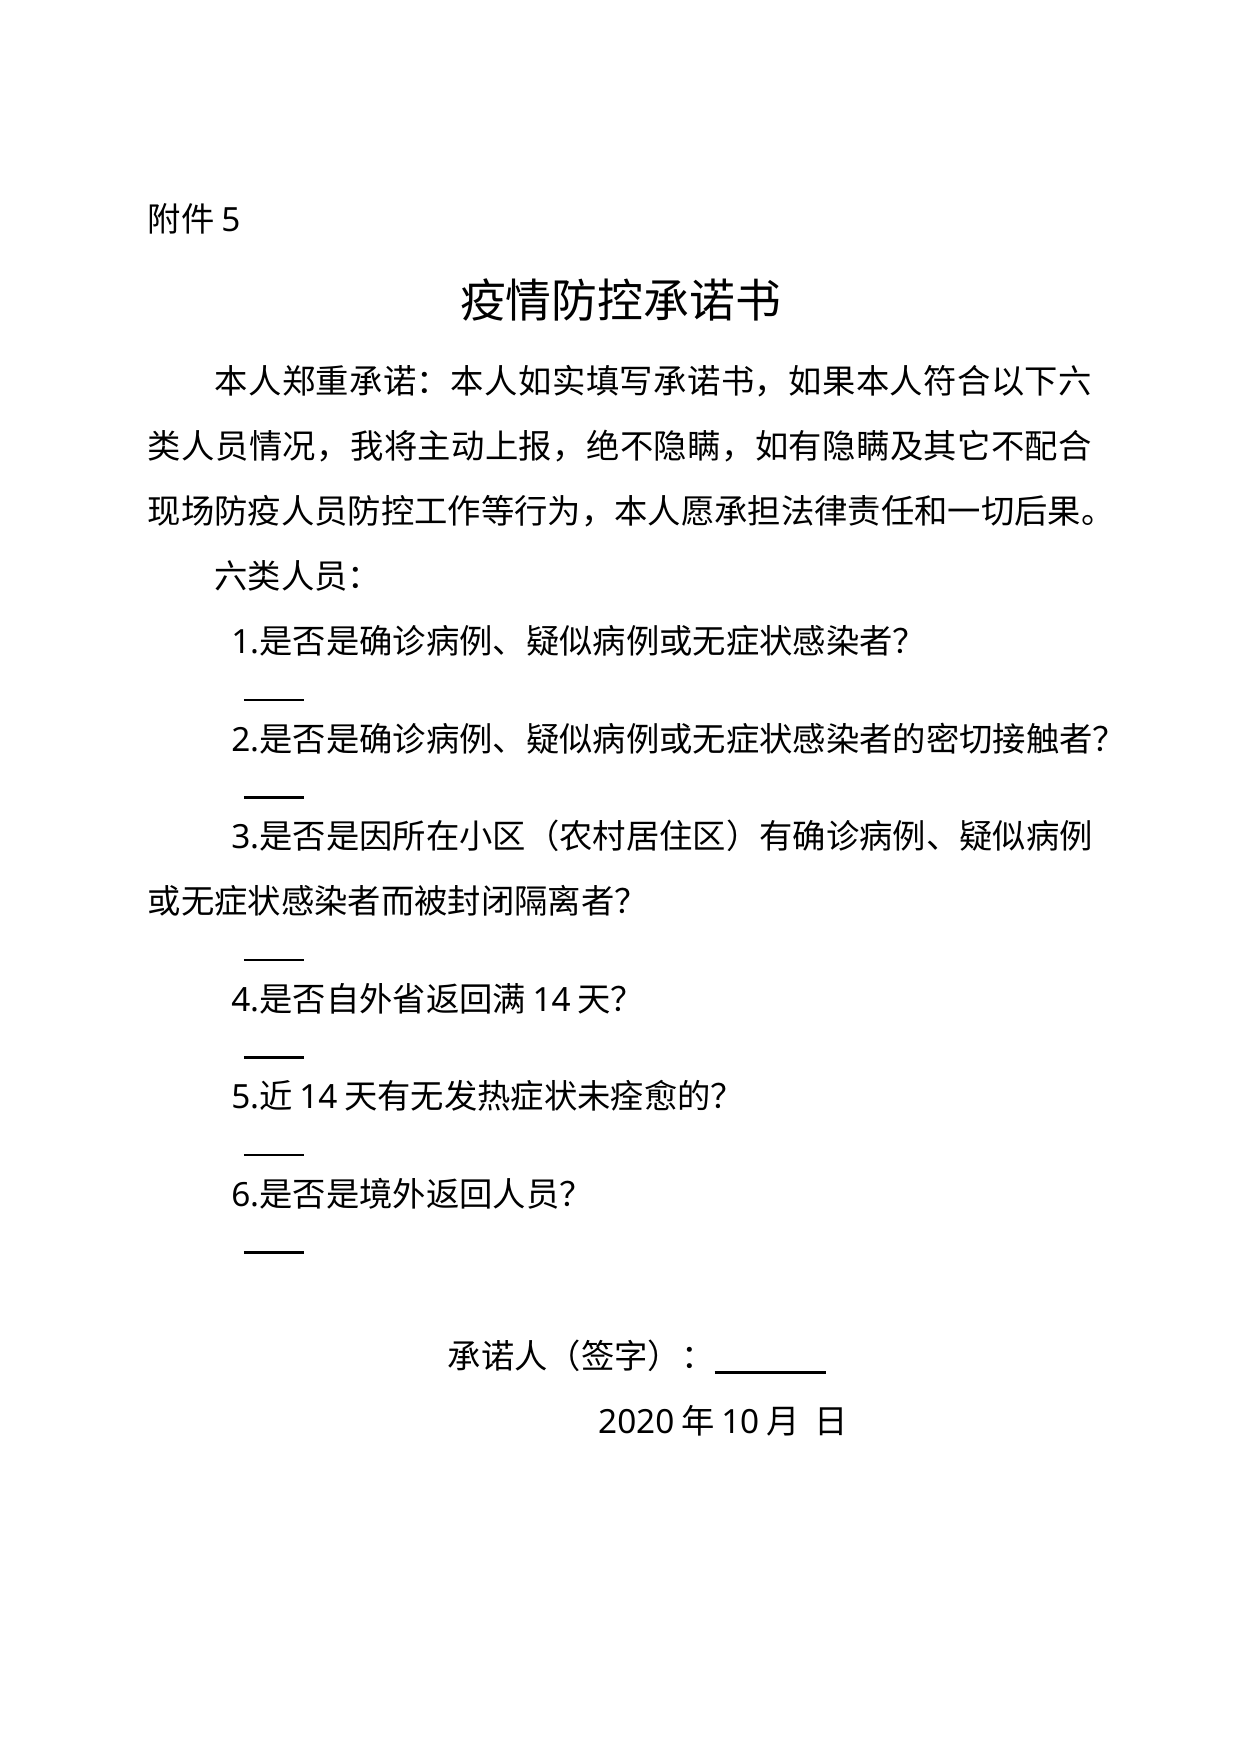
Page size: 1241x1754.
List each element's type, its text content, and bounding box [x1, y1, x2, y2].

text 本人郑重承诺：本人如实填写承诺书，如果本人符合以下六类人员情况，我将主动上报，绝不隐瞒，如有隐瞒及其它不配合现场防疫人员防控工作等行为，本人愿承担法律责任和一切后果。 [148, 347, 1092, 542]
text 1.是否是确诊病例、疑似病例或无症状感染者？ [148, 607, 1092, 672]
text 疫情防控承诺书 [148, 249, 1092, 347]
text 六类人员： [148, 542, 1092, 607]
text 3.是否是因所在小区（农村居住区）有确诊病例、疑似病例或无症状感染者而被封闭隔离者？ [148, 802, 1092, 932]
text 5.近14天有无发热症状未痊愈的？ [148, 1062, 1092, 1127]
text 附件5 [148, 184, 1092, 249]
text 6.是否是境外返回人员？ [148, 1159, 1092, 1224]
text 2020年10月 日 [148, 1387, 1092, 1452]
text 4.是否自外省返回满14天？ [148, 964, 1092, 1029]
text 2.是否是确诊病例、疑似病例或无症状感染者的密切接触者？ [148, 704, 1092, 769]
text 承诺人（签字）： [148, 1322, 1092, 1387]
